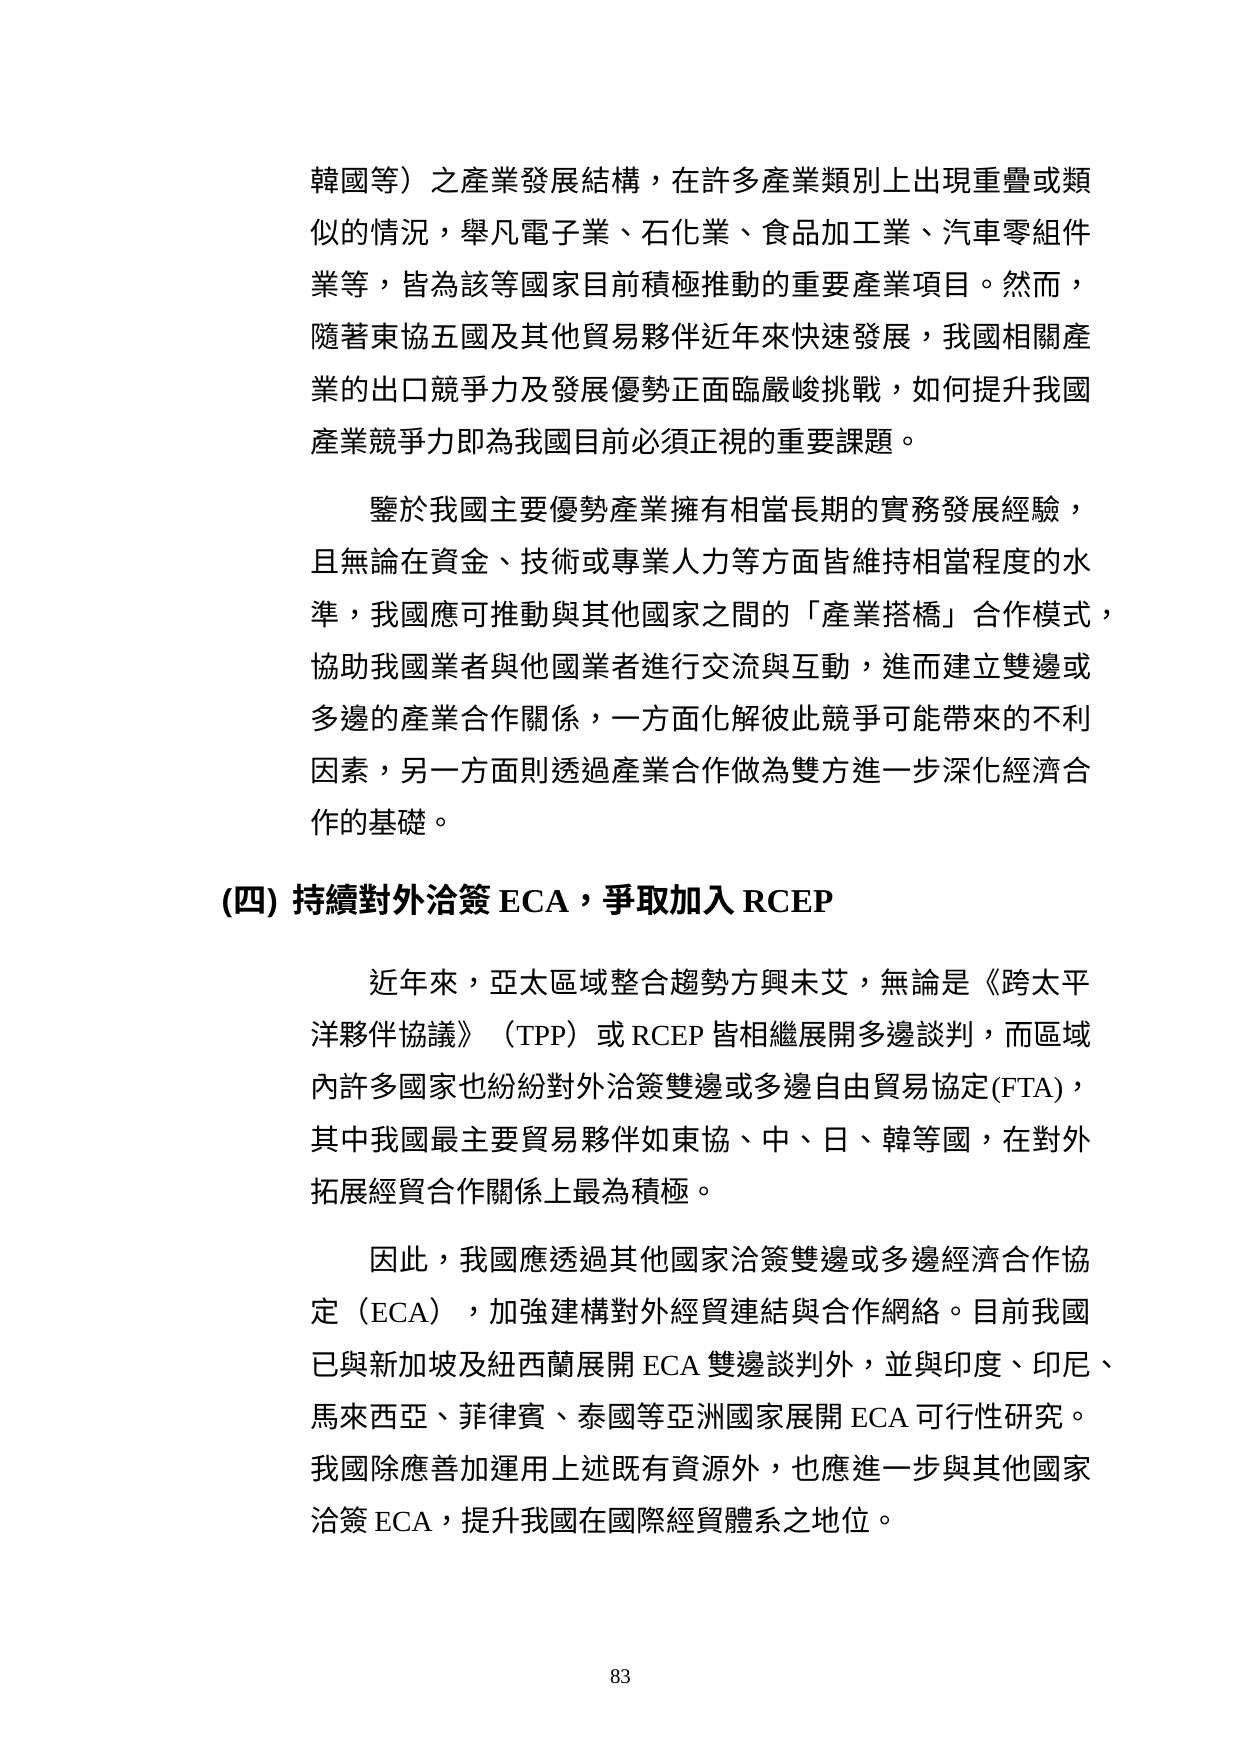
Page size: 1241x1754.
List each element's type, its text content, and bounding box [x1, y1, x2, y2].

text 鑒於我國主要優勢產業擁有相當長期的實務發展經驗，且無論在資金、技術或專業人力等方面皆維持相當程度的水準，我國應可推動與其他國家之間的「產業搭橋」合作模式，協助我國業者與他國業者進行交流與互動，進而建立雙邊或多邊的產業合作關係，一方面化解彼此競爭可能帶來的不利因素，另一方面則透過產業合作做為雙方進一步深化經濟合作的基礎。 [310, 479, 1093, 844]
text 近年來，亞太區域整合趨勢方興未艾，無論是《跨太平洋夥伴協議》（TPP）或RCEP皆相繼展開多邊談判，而區域內許多國家也紛紛對外洽簽雙邊或多邊自由貿易協定(FTA)，其中我國最主要貿易夥伴如東協、中、日、韓等國，在對外拓展經貿合作關係上最為積極。 [310, 952, 1093, 1212]
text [310, 150, 1093, 462]
text 因此，我國應透過其他國家洽簽雙邊或多邊經濟合作協定（ECA），加強建構對外經貿連結與合作網絡。目前我國已與新加坡及紐西蘭展開ECA雙邊談判外，並與印度、印尼、馬來西亞、菲律賓、泰國等亞洲國家展開ECA可行性研究。我國除應善加運用上述既有資源外，也應進一步與其他國家洽簽ECA，提升我國在國際經貿體系之地位。 [310, 1229, 1093, 1542]
list 持續對外洽簽ECA，爭取加入RCEP [222, 860, 1093, 935]
